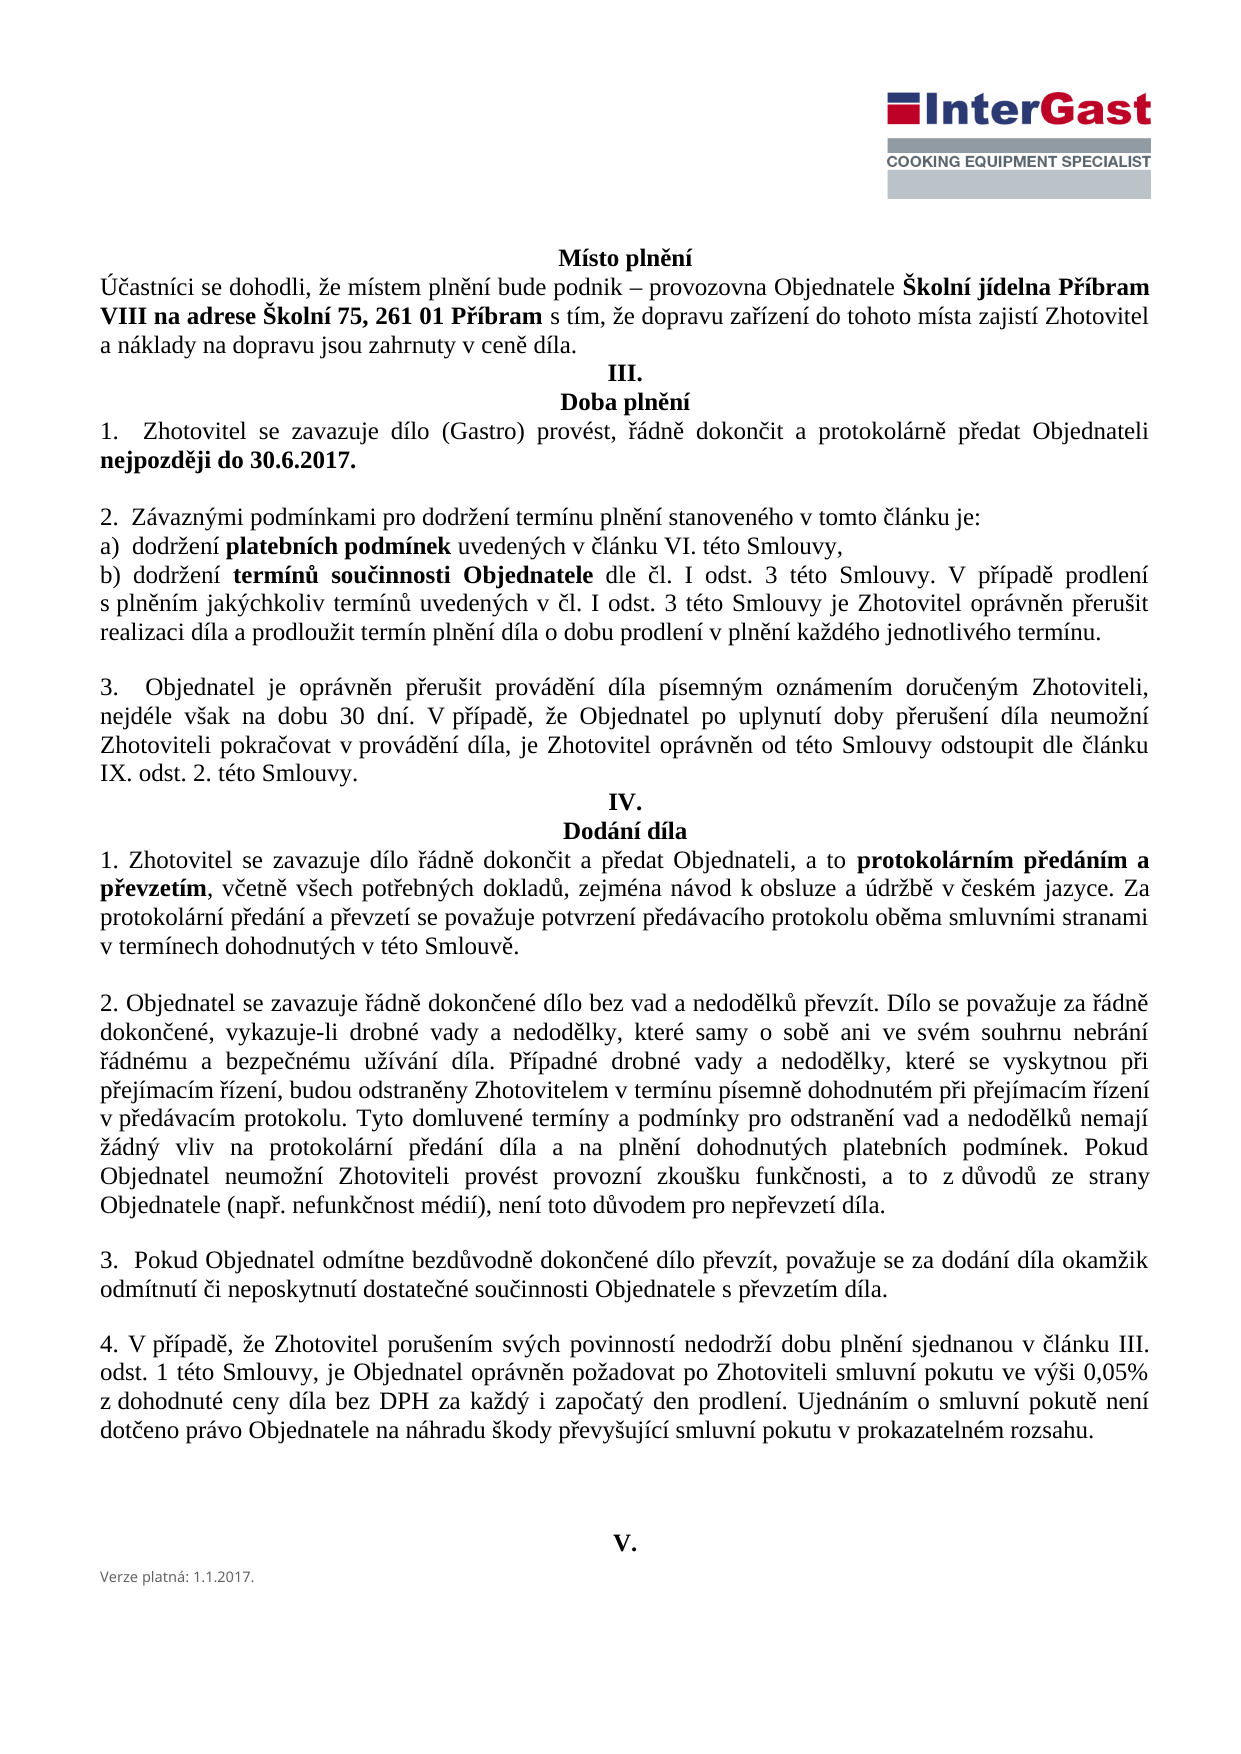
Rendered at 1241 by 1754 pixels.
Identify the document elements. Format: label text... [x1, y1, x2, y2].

text 3. Objednatel je oprávněn přerušit provádění díla písemným oznámením doručeným Zhotoviteli, nejdéle však na dobu 30 dní. V případě, že Objednatel po uplynutí doby přerušení díla neumožní Zhotoviteli pokračovat v provádění díla, je Zhotovitel oprávněn od této Smlouvy odstoupit dle článku IX. odst. 2. této Smlouvy. [100, 672, 1150, 787]
text IV. [100, 787, 1150, 816]
text 3. Pokud Objednatel odmítne bezdůvodně dokončené dílo převzít, považuje se za dodání díla okamžik odmítnutí či neposkytnutí dostatečné součinnosti Objednatele s převzetím díla. [100, 1245, 1150, 1302]
text b) dodržení termínů součinnosti Objednatele dle čl. I odst. 3 této Smlouvy. V případě prodlení s plněním jakýchkoliv termínů uvedených v čl. I odst. 3 této Smlouvy je Zhotovitel oprávněn přerušit realizaci díla a prodloužit termín plnění díla o dobu prodlení v plnění každého jednotlivého termínu. [100, 560, 1150, 646]
text III. [100, 358, 1150, 387]
text 1. Zhotovitel se zavazuje dílo řádně dokončit a předat Objednateli, a to protokolárním předáním a převzetím, včetně všech potřebných dokladů, zejména návod k obsluze a údržbě v českém jazyce. Za protokolární předání a převzetí se považuje potvrzení předávacího protokolu oběma smluvními stranami v termínech dohodnutých v této Smlouvě. [100, 845, 1150, 960]
picture [887, 92, 1151, 199]
text 4. V případě, že Zhotovitel porušením svých povinností nedodrží dobu plnění sjednanou v článku III. odst. 1 této Smlouvy, je Objednatel oprávněn požadovat po Zhotoviteli smluvní pokutu ve výši 0,05% z dohodnuté ceny díla bez DPH za každý i započatý den prodlení. Ujednáním o smluvní pokutě není dotčeno právo Objednatele na náhradu škody převyšující smluvní pokutu v prokazatelném rozsahu. [100, 1329, 1150, 1444]
text 2. Objednatel se zavazuje řádně dokončené dílo bez vad a nedodělků převzít. Dílo se považuje za řádně dokončené, vykazuje-li drobné vady a nedodělky, které samy o sobě ani ve svém souhrnu nebrání řádnému a bezpečnému užívání díla. Případné drobné vady a nedodělky, které se vyskytnou při přejímacím řízení, budou odstraněny Zhotovitelem v termínu písemně dohodnutém při přejímacím řízení v předávacím protokolu. Tyto domluvené termíny a podmínky pro odstranění vad a nedodělků nemají žádný vliv na protokolární předání díla a na plnění dohodnutých platebních podmínek. Pokud Objednatel neumožní Zhotoviteli provést provozní zkoušku funkčnosti, a to z důvodů ze strany Objednatele (např. nefunkčnost médií), není toto důvodem pro nepřevzetí díla. [100, 988, 1150, 1218]
text 1. Zhotovitel se zavazuje dílo (Gastro) provést, řádně dokončit a protokolárně předat Objednateli nejpozději do 30.6.2017. [100, 416, 1150, 473]
text Místo plnění [100, 243, 1150, 272]
text V. [100, 1528, 1150, 1556]
text Doba plnění [100, 387, 1150, 416]
text Dodání díla [100, 816, 1150, 845]
text Účastníci se dohodli, že místem plnění bude podnik – provozovna Objednatele Školní jídelna Příbram VIII na adrese Školní 75, 261 01 Příbram s tím, že dopravu zařízení do tohoto místa zajistí Zhotovitel a náklady na dopravu jsou zahrnuty v ceně díla. [100, 272, 1150, 358]
text 2. Závaznými podmínkami pro dodržení termínu plnění stanoveného v tomto článku je: [100, 502, 1150, 531]
text a) dodržení platebních podmínek uvedených v článku VI. této Smlouvy, [100, 531, 1150, 560]
